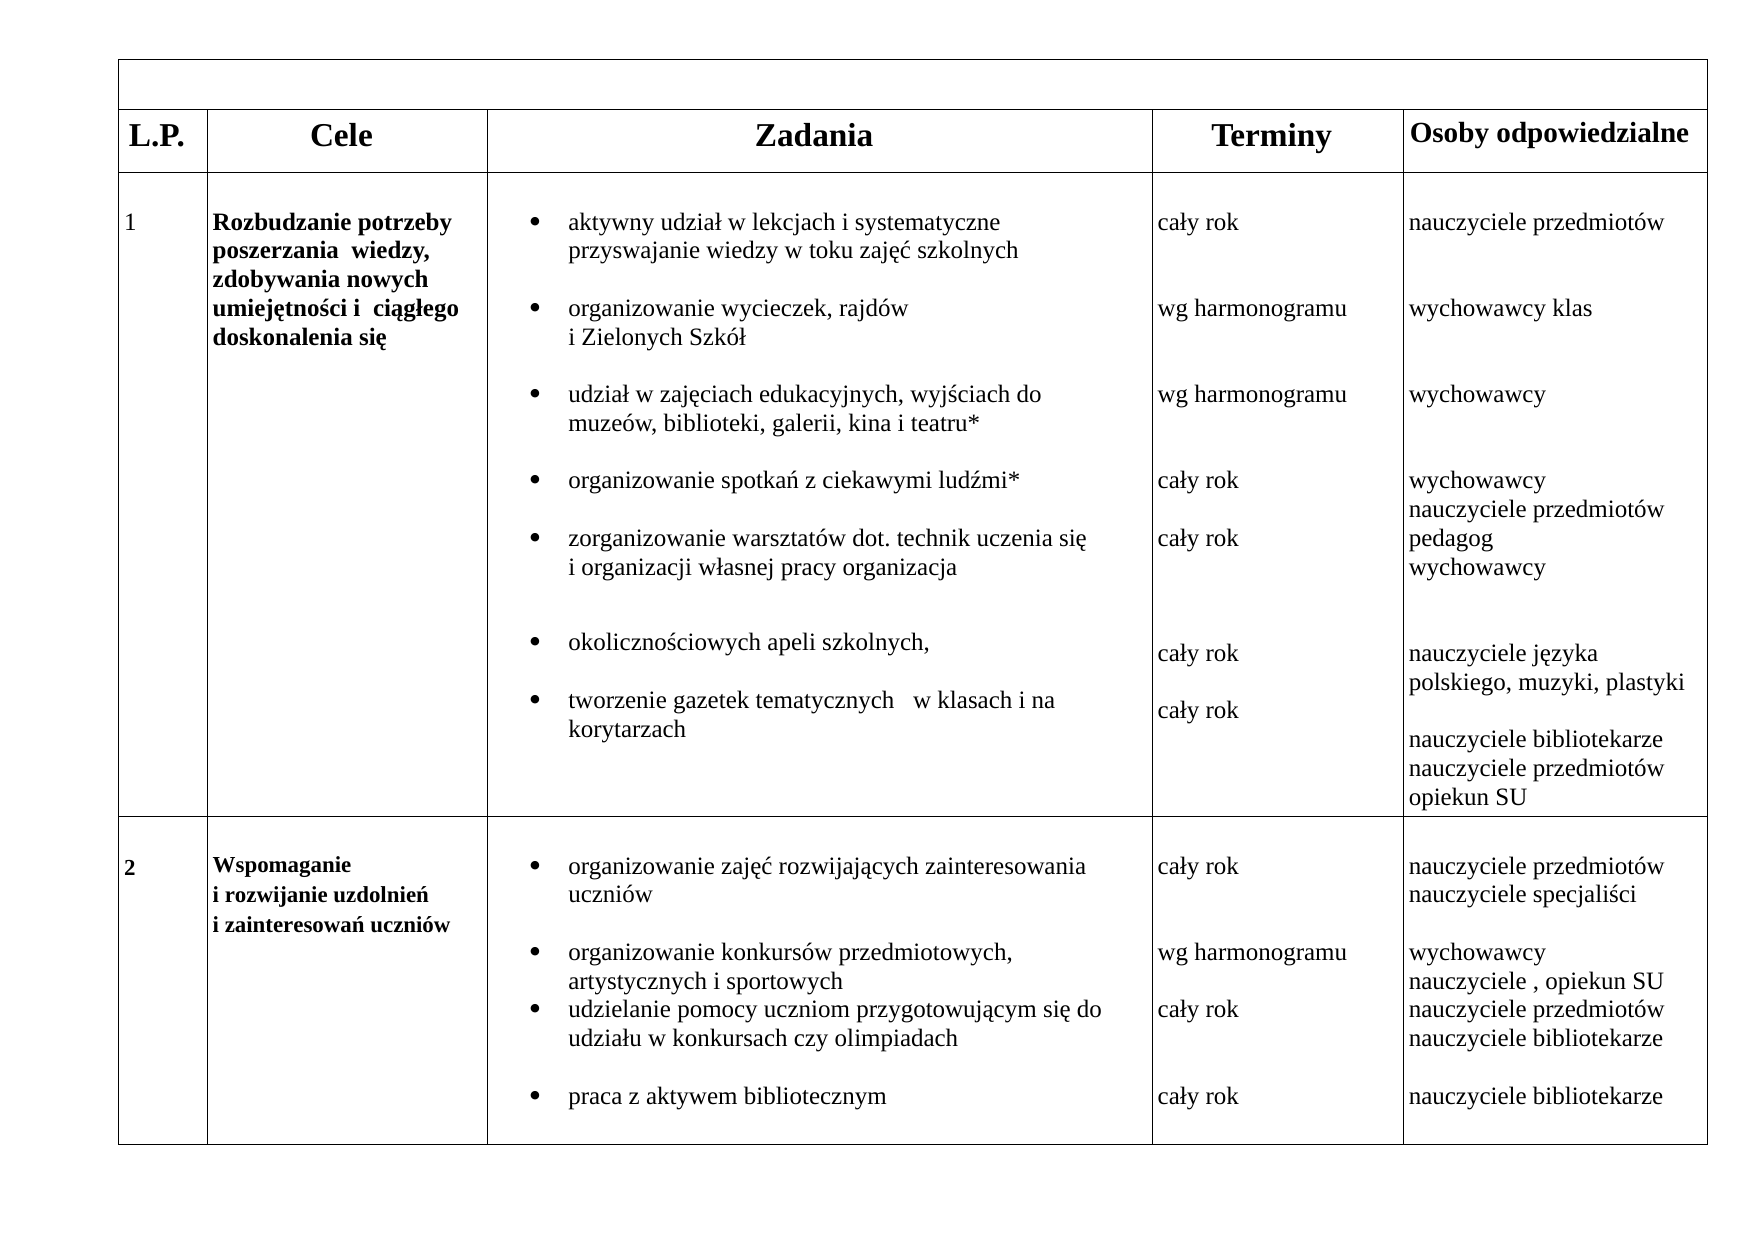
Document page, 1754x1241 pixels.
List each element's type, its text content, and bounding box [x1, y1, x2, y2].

table_cell cały rok wg harmonogramu cały rok cały rok [1153, 817, 1403, 1144]
table_cell 2 [119, 817, 207, 1144]
table_cell nauczyciele przedmiotów nauczyciele specjaliści wychowawcy nauczyciele , opiekun SU nauczyciele przedmiotów nauczyciele bibliotekarze nauczyciele bibliotekarze [1404, 817, 1707, 1144]
table_cell nauczyciele przedmiotów wychowawcy klas wychowawcy wychowawcy nauczyciele przedmiotów pedagog wychowawcy nauczyciele języka polskiego, muzyki, plastyki nauczyciele bibliotekarze nauczyciele przedmiotów opiekun SU [1404, 173, 1707, 816]
table_cell organizowanie zajęć rozwijających zainteresowania uczniów organizowanie konkursów przedmiotowych, artystycznych i sportowych udzielanie pomocy uczniom przygotowującym się do udziału w konkursach czy olimpiadach praca z aktywem bibliotecznym [488, 817, 1152, 1144]
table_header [119, 60, 1707, 109]
table_cell Zadania [488, 110, 1152, 172]
table_cell Wspomaganie i rozwijanie uzdolnień i zainteresowań uczniów [208, 817, 487, 1144]
table_cell cały rok wg harmonogramu wg harmonogramu cały rok cały rok cały rok cały rok [1153, 173, 1403, 816]
table_cell L.P. [119, 110, 207, 172]
table_cell 1 [119, 173, 207, 816]
table_cell Cele [208, 110, 487, 172]
table_cell aktywny udział w lekcjach i systematyczne przyswajanie wiedzy w toku zajęć szkolnych organizowanie wycieczek, rajdów i Zielonych Szkół udział w zajęciach edukacyjnych, wyjściach do muzeów, biblioteki, galerii, kina i teatru* organizowanie spotkań z ciekawymi ludźmi* zorganizowanie warsztatów dot. technik uczenia się i organizacji własnej pracy organizacja okolicznościowych apeli szkolnych, tworzenie gazetek tematycznych w klasach i na korytarzach [488, 173, 1152, 816]
table_cell Osoby odpowiedzialne [1404, 110, 1707, 172]
table_cell Terminy [1153, 110, 1403, 172]
table_cell Rozbudzanie potrzeby poszerzania wiedzy, zdobywania nowych umiejętności i ciągłego doskonalenia się [208, 173, 487, 816]
